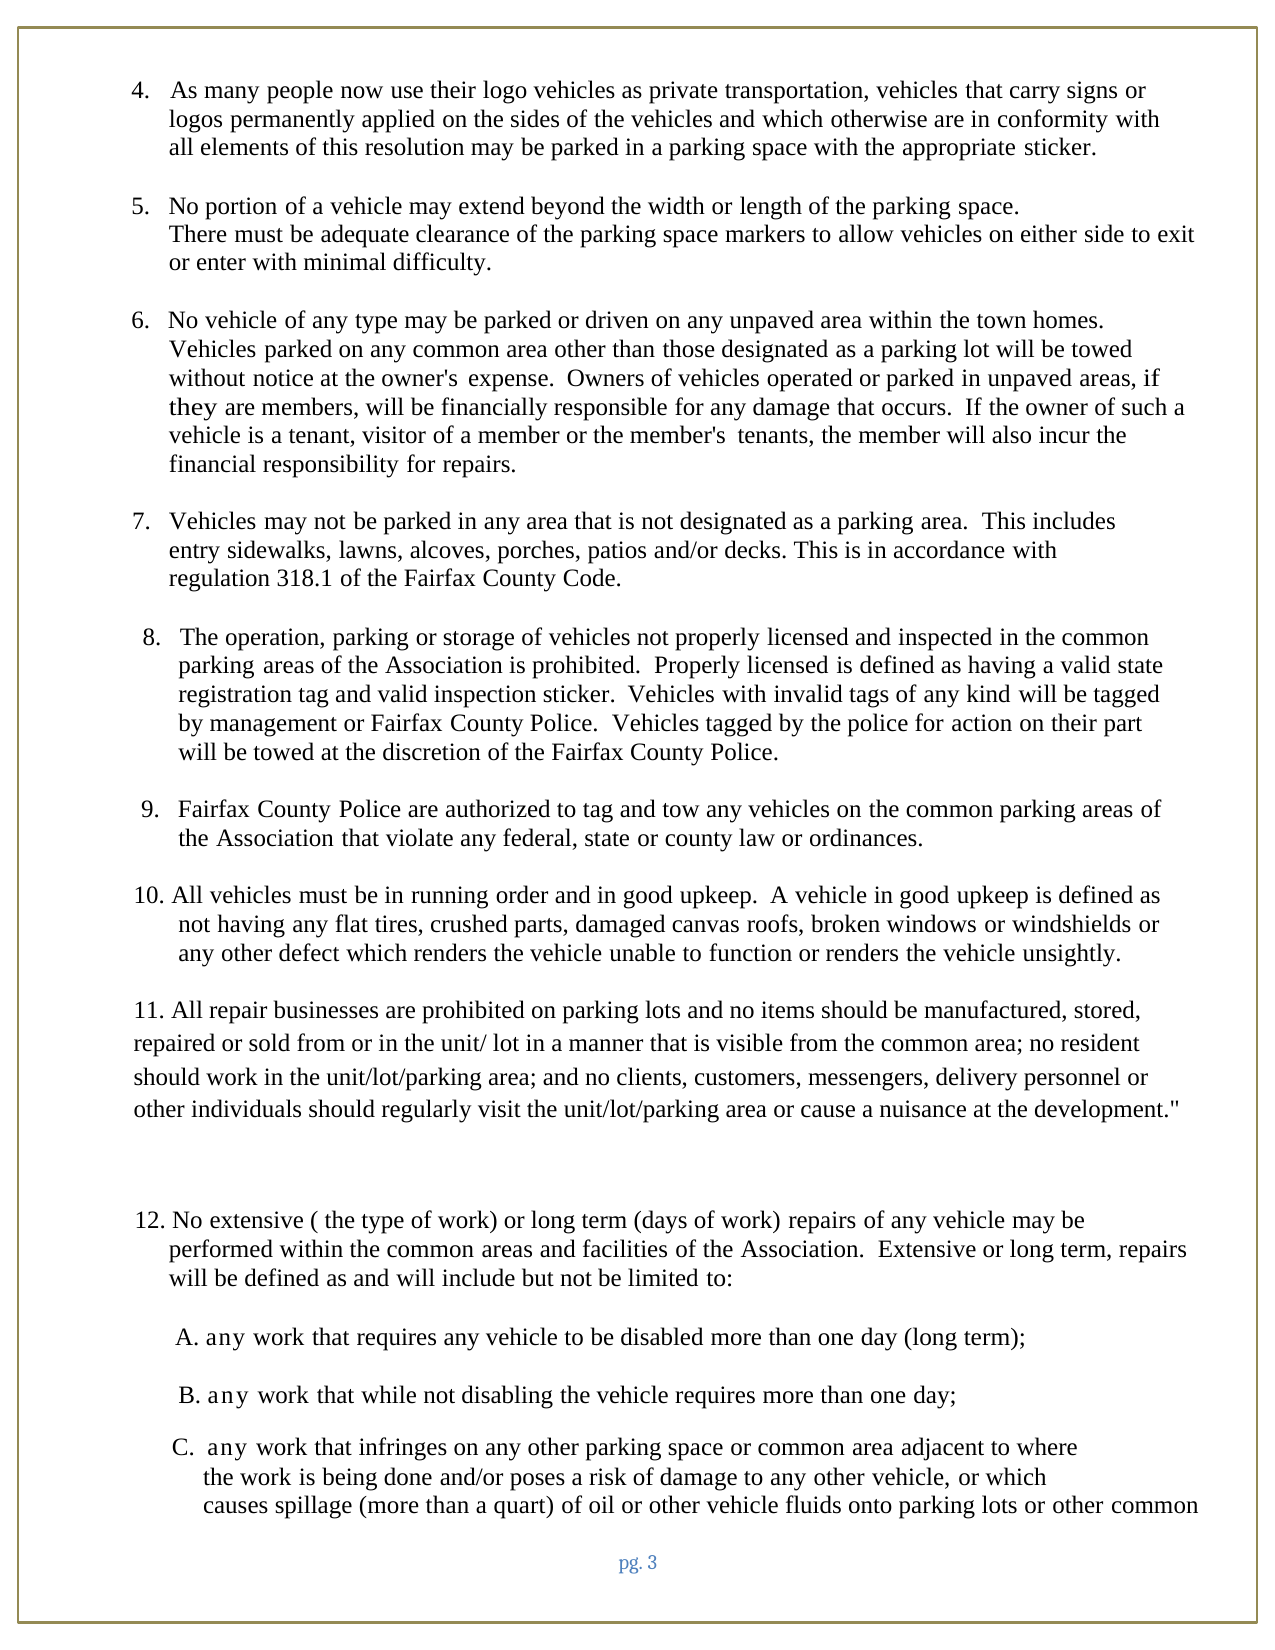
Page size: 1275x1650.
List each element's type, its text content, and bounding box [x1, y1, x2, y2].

text There must be adequate clearance of the parking space markers to allow vehicles on either side to exit or enter with minimal difficulty. [169, 219, 1202, 276]
text A. any work that requires any vehicle to be disabled more than one day (long term); [169, 1322, 1202, 1351]
text 10. All vehicles must be in running order and in good upkeep. A vehicle in good upkeep is defined as not having any flat tires, crushed parts, damaged canvas roofs, broken windows or windshields or any other defect which renders the vehicle unable to function or renders the vehicle unsightly. [133, 881, 1184, 967]
text 11. All repair businesses are prohibited on parking lots and no items should be manufactured, stored, repaired or sold from or in the unit/ lot in a manner that is visible from the common area; no resident should work in the unit/lot/parking area; and no clients, customers, messengers, delivery personnel or other individuals should regularly visit the unit/lot/parking area or cause a nuisance at the development." [133, 996, 1200, 1123]
text 9. Fairfax County Police are authorized to tag and tow any vehicles on the common parking areas of the Association that violate any federal, state or county law or ordinances. [141, 794, 1190, 852]
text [128, 1491, 1200, 1519]
text B. any work that while not disabling the vehicle requires more than one day; [75, 1380, 1202, 1408]
text 4. As many people now use their logo vehicles as private transportation, vehicles that carry signs or logos permanently applied on the sides of the vehicles and which otherwise are in conformity with all elements of this resolution may be parked in a parking space with the appropriate sticker. [131, 75, 1191, 161]
text C. any work that infringes on any other parking space or common area adjacent to where [165, 1432, 1202, 1461]
text 5. No portion of a vehicle may extend beyond the width or length of the parking space. [131, 191, 1202, 219]
text 8. The operation, parking or storage of vehicles not properly licensed and inspected in the common parking areas of the Association is prohibited. Properly licensed is defined as having a valid state registration tag and valid inspection sticker. Vehicles with invalid tags of any kind will be tagged by management or Fairfax County Police. Vehicles tagged by the police for action on their part will be towed at the discretion of the Fairfax County Police. [142, 622, 1183, 766]
text 6. No vehicle of any type may be parked or driven on any unpaved area within the town homes. Vehicles parked on any common area other than those designated as a parking lot will be towed without notice at the owner's expense. Owners of vehicles operated or parked in unpaved areas, if they are members, will be financially responsible for any damage that occurs. If the owner of such a vehicle is a tenant, visitor of a member or the member's tenants, the member will also incur the financial responsibility for repairs. [131, 306, 1196, 478]
text 12. No extensive ( the type of work) or long term (days of work) repairs of any vehicle may be performed within the common areas and facilities of the Association. Extensive or long term, repairs will be defined as and will include but not be limited to: [134, 1206, 1189, 1292]
text the work is being done and/or poses a risk of damage to any other vehicle, or which [203, 1462, 1202, 1491]
text 7. Vehicles may not be parked in any area that is not designated as a parking area. This includes entry sidewalks, lawns, alcoves, porches, patios and/or decks. This is in accordance with regulation 318.1 of the Fairfax County Code. [132, 507, 1152, 592]
